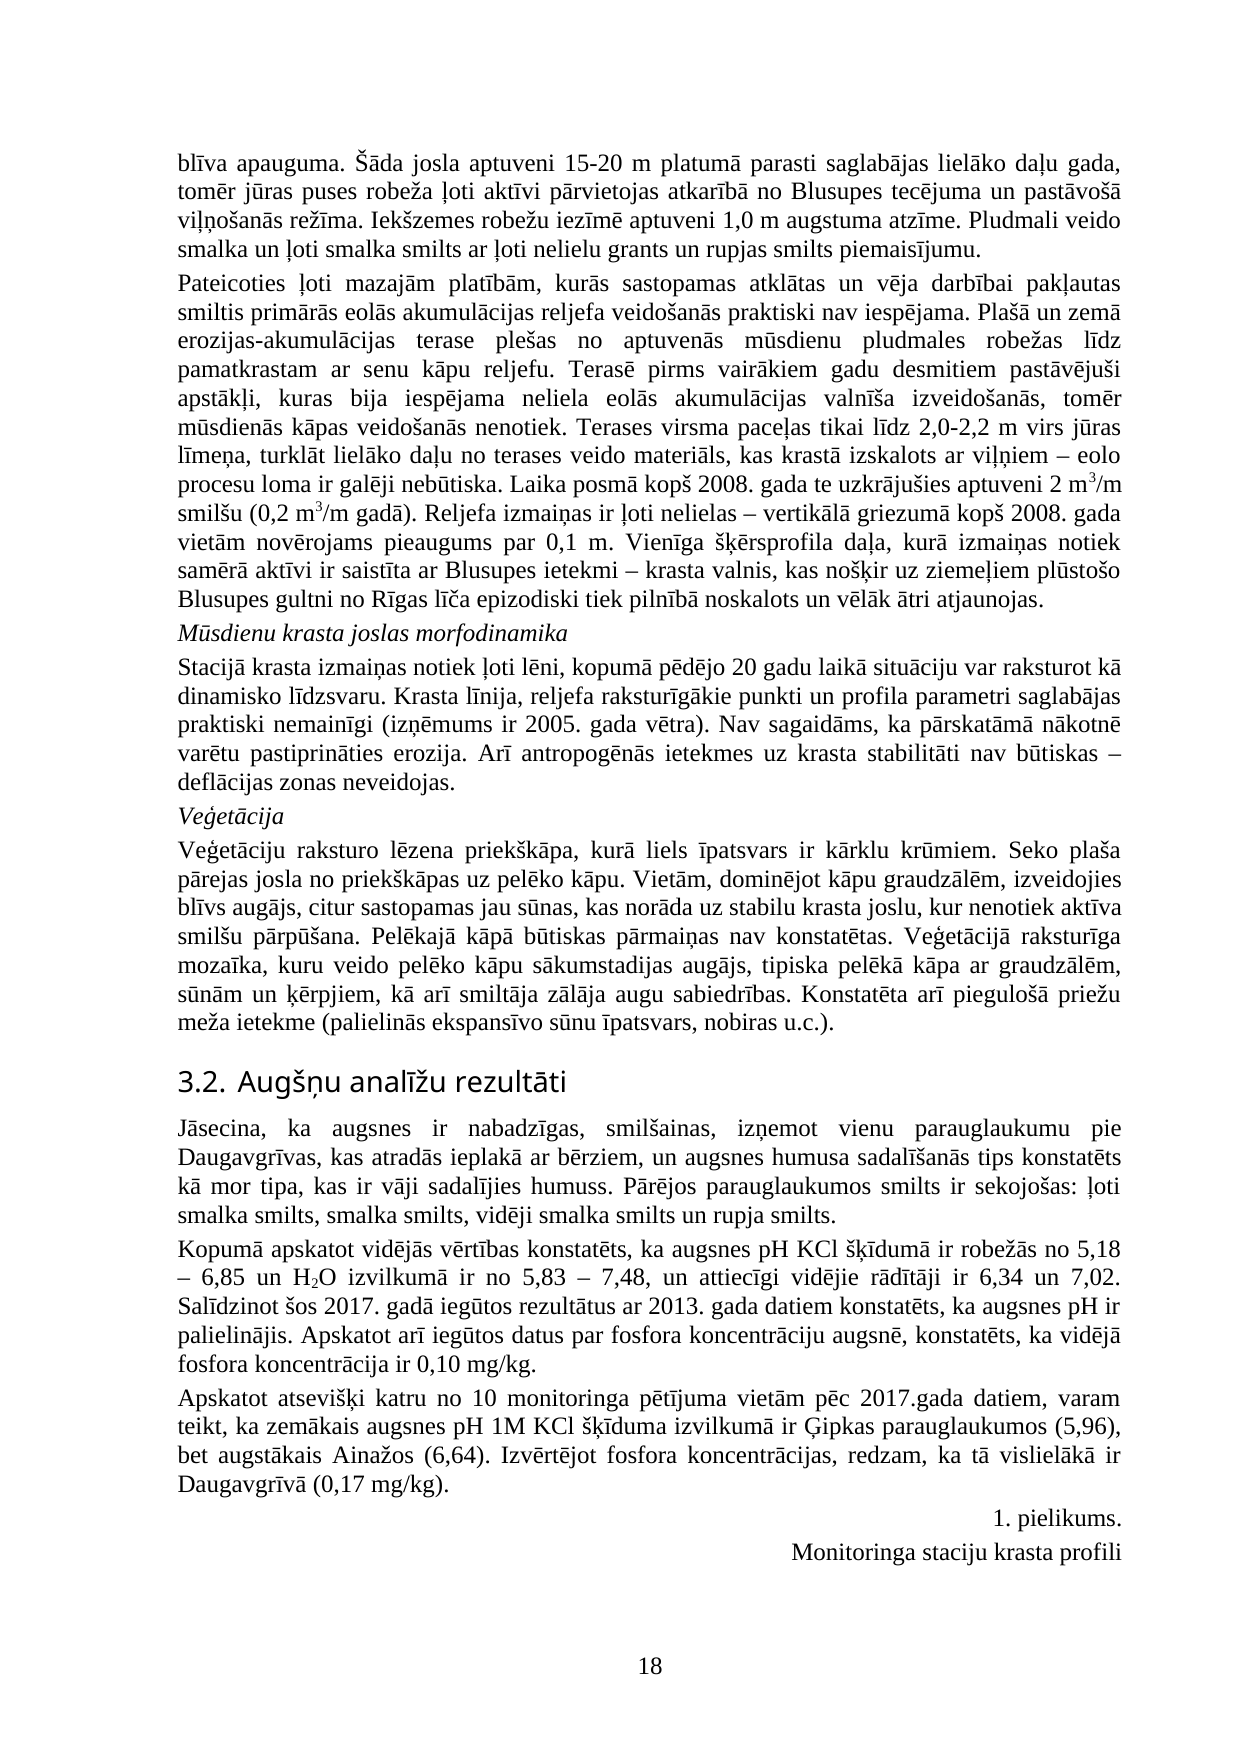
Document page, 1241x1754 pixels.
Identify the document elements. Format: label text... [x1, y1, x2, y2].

subtitle Augšņu analīžu rezultāti [177, 1061, 1122, 1101]
text 1. pielikums. [177, 1503, 1122, 1532]
text Kopumā apskatot vidējās vērtības konstatēts, ka augsnes pH KCl šķīdumā ir robežās no 5,18 – 6,85 un H2O izvilkumā ir no 5,83 – 7,48, un attiecīgi vidējie rādītāji ir 6,34 un 7,02. Salīdzinot šos 2017. gadā iegūtos rezultātus ar 2013. gada datiem konstatēts, ka augsnes pH ir palielinājis. Apskatot arī iegūtos datus par fosfora koncentrāciju augsnē, konstatēts, ka vidējā fosfora koncentrācija ir 0,10 mg/kg. [177, 1234, 1122, 1377]
text Stacijā krasta izmaiņas notiek ļoti lēni, kopumā pēdējo 20 gadu laikā situāciju var raksturot kā dinamisko līdzsvaru. Krasta līnija, reljefa raksturīgākie punkti un profila parametri saglabājas praktiski nemainīgi (izņēmums ir 2005. gada vētra). Nav sagaidāms, ka pārskatāmā nākotnē varētu pastiprināties erozija. Arī antropogēnās ietekmes uz krasta stabilitāti nav būtiskas – deflācijas zonas neveidojas. [177, 652, 1122, 796]
text Pateicoties ļoti mazajām platībām, kurās sastopamas atklātas un vēja darbībai pakļautas smiltis primārās eolās akumulācijas reljefa veidošanās praktiski nav iespējama. Plašā un zemā erozijas-akumulācijas terase plešas no aptuvenās mūsdienu pludmales robežas līdz pamatkrastam ar senu kāpu reljefu. Terasē pirms vairākiem gadu desmitiem pastāvējuši apstākļi, kuras bija iespējama neliela eolās akumulācijas valnīša izveidošanās, tomēr mūsdienās kāpas veidošanās nenotiek. Terases virsma paceļas tikai līdz 2,0-2,2 m virs jūras līmeņa, turklāt lielāko daļu no terases veido materiāls, kas krastā izskalots ar viļņiem – eolo procesu loma ir galēji nebūtiska. Laika posmā kopš 2008. gada te uzkrājušies aptuveni 2 m3/m smilšu (0,2 m3/m gadā). Reljefa izmaiņas ir ļoti nelielas – vertikālā griezumā kopš 2008. gada vietām novērojams pieaugums par 0,1 m. Vienīga šķērsprofila daļa, kurā izmaiņas notiek samērā aktīvi ir saistīta ar Blusupes ietekmi – krasta valnis, kas nošķir uz ziemeļiem plūstošo Blusupes gultni no Rīgas līča epizodiski tiek pilnībā noskalots un vēlāk ātri atjaunojas. [177, 268, 1122, 613]
text Apskatot atsevišķi katru no 10 monitoringa pētījuma vietām pēc 2017.gada datiem, varam teikt, ka zemākais augsnes pH 1M KCl šķīduma izvilkumā ir Ģipkas parauglaukumos (5,96), bet augstākais Ainažos (6,64). Izvērtējot fosfora koncentrācijas, redzam, ka tā vislielākā ir Daugavgrīvā (0,17 mg/kg). [177, 1383, 1122, 1498]
text Mūsdienu krasta joslas morfodinamika [177, 618, 1122, 647]
text Veģetāciju raksturo lēzena priekškāpa, kurā liels īpatsvars ir kārklu krūmiem. Seko plaša pārejas josla no priekškāpas uz pelēko kāpu. Vietām, dominējot kāpu graudzālēm, izveidojies blīvs augājs, citur sastopamas jau sūnas, kas norāda uz stabilu krasta joslu, kur nenotiek aktīva smilšu pārpūšana. Pelēkajā kāpā būtiskas pārmaiņas nav konstatētas. Veģetācijā raksturīga mozaīka, kuru veido pelēko kāpu sākumstadijas augājs, tipiska pelēkā kāpa ar graudzālēm, sūnām un ķērpjiem, kā arī smiltāja zālāja augu sabiedrības. Konstatēta arī piegulošā priežu meža ietekme (palielinās ekspansīvo sūnu īpatsvars, nobiras u.c.). [177, 835, 1122, 1036]
text Jāsecina, ka augsnes ir nabadzīgas, smilšainas, izņemot vienu parauglaukumu pie Daugavgrīvas, kas atradās ieplakā ar bērziem, un augsnes humusa sadalīšanās tips konstatēts kā mor tipa, kas ir vāji sadalījies humuss. Pārējos parauglaukumos smilts ir sekojošas: ļoti smalka smilts, smalka smilts, vidēji smalka smilts un rupja smilts. [177, 1113, 1122, 1228]
text Monitoringa staciju krasta profili [177, 1537, 1122, 1566]
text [177, 148, 1122, 263]
text Veģetācija [177, 801, 1122, 830]
